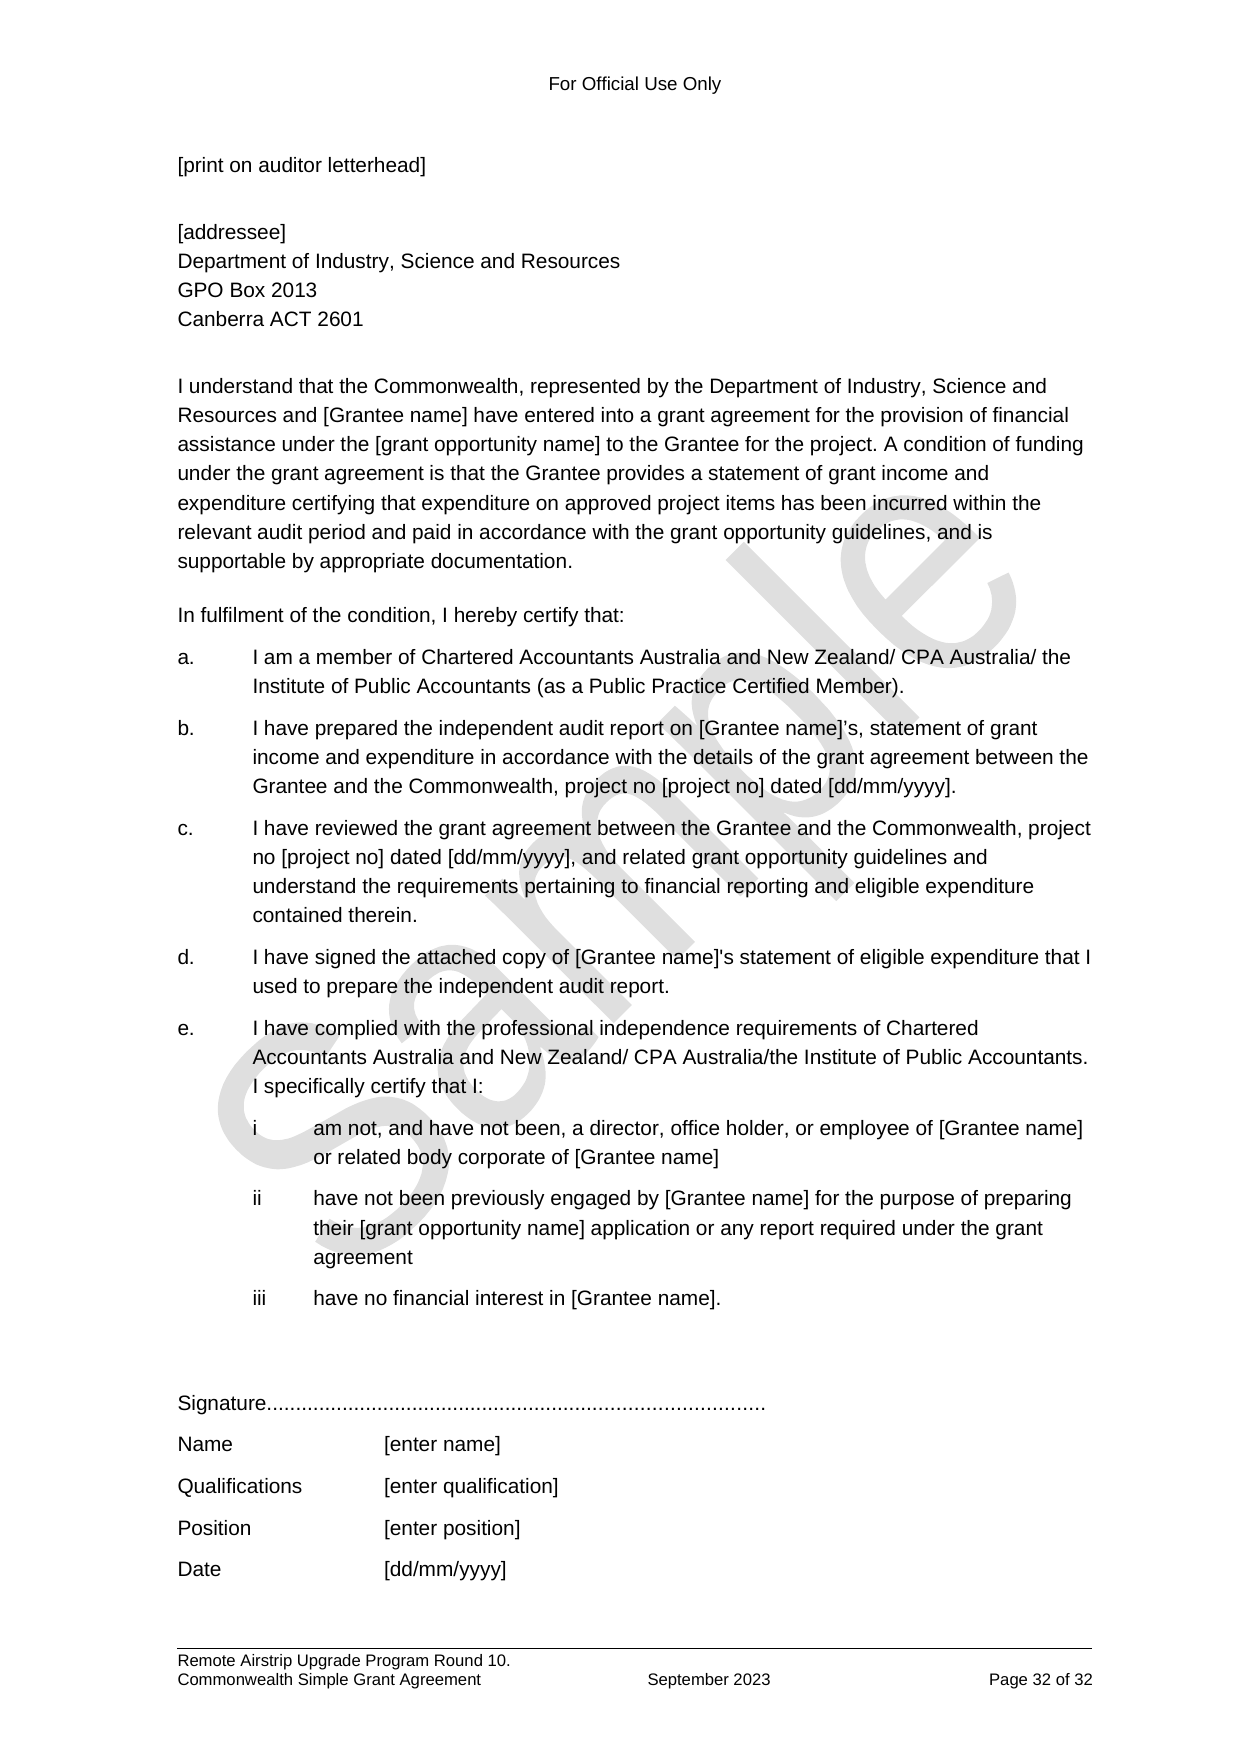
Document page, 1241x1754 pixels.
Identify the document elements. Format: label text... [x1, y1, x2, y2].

text I understand that the Commonwealth, represented by the Department of Industry, Science and Resources and [Grantee name] have entered into a grant agreement for the provision of financial assistance under the [grant opportunity name] to the Grantee for the project. A condition of funding under the grant agreement is that the Grantee provides a statement of grant income and expenditure certifying that expenditure on approved project items has been incurred within the relevant audit period and paid in accordance with the grant opportunity guidelines, and is supportable by appropriate documentation. [177, 368, 1092, 573]
list I have prepared the independent audit report on [Grantee name]’s, statement of grant income and expenditure in accordance with the details of the grant agreement between the Grantee and the Commonwealth, project no [project no] dated [dd/mm/yyyy]. [177, 710, 1092, 798]
list am not, and have not been, a director, office holder, or employee of [Grantee name] or related body corporate of [Grantee name] [252, 1110, 1092, 1168]
list I have complied with the professional independence requirements of Chartered Accountants Australia and New Zealand/ CPA Australia/the Institute of Public Accountants. I specifically certify that I: [177, 1010, 1092, 1098]
text In fulfilment of the condition, I hereby certify that: [177, 598, 1092, 627]
text Qualifications [enter qualification] [177, 1468, 1092, 1498]
list I am a member of Chartered Accountants Australia and New Zealand/ CPA Australia/ the Institute of Public Accountants (as a Public Practice Certified Member). [177, 639, 1092, 698]
text Position [enter position] [177, 1510, 1092, 1539]
text Signature [177, 1385, 1092, 1414]
list have not been previously engaged by [Grantee name] for the purpose of preparing their [grant opportunity name] application or any report required under the grant agreement [252, 1181, 1092, 1268]
text [addressee] Department of Industry, Science and Resources GPO Box 2013 Canberra ACT 2601 [177, 214, 1092, 331]
list I have reviewed the grant agreement between the Grantee and the Commonwealth, project no [project no] dated [dd/mm/yyyy], and related grant opportunity guidelines and understand the requirements pertaining to financial reporting and eligible expenditure contained therein. [177, 810, 1092, 927]
text Date [dd/mm/yyyy] [177, 1552, 1092, 1581]
list have no financial interest in [Grantee name]. [252, 1281, 1092, 1310]
text [print on auditor letterhead] [177, 148, 1092, 177]
list I have signed the attached copy of [Grantee name]'s statement of eligible expenditure that I used to prepare the independent audit report. [177, 939, 1092, 998]
text Name [enter name] [177, 1427, 1092, 1456]
